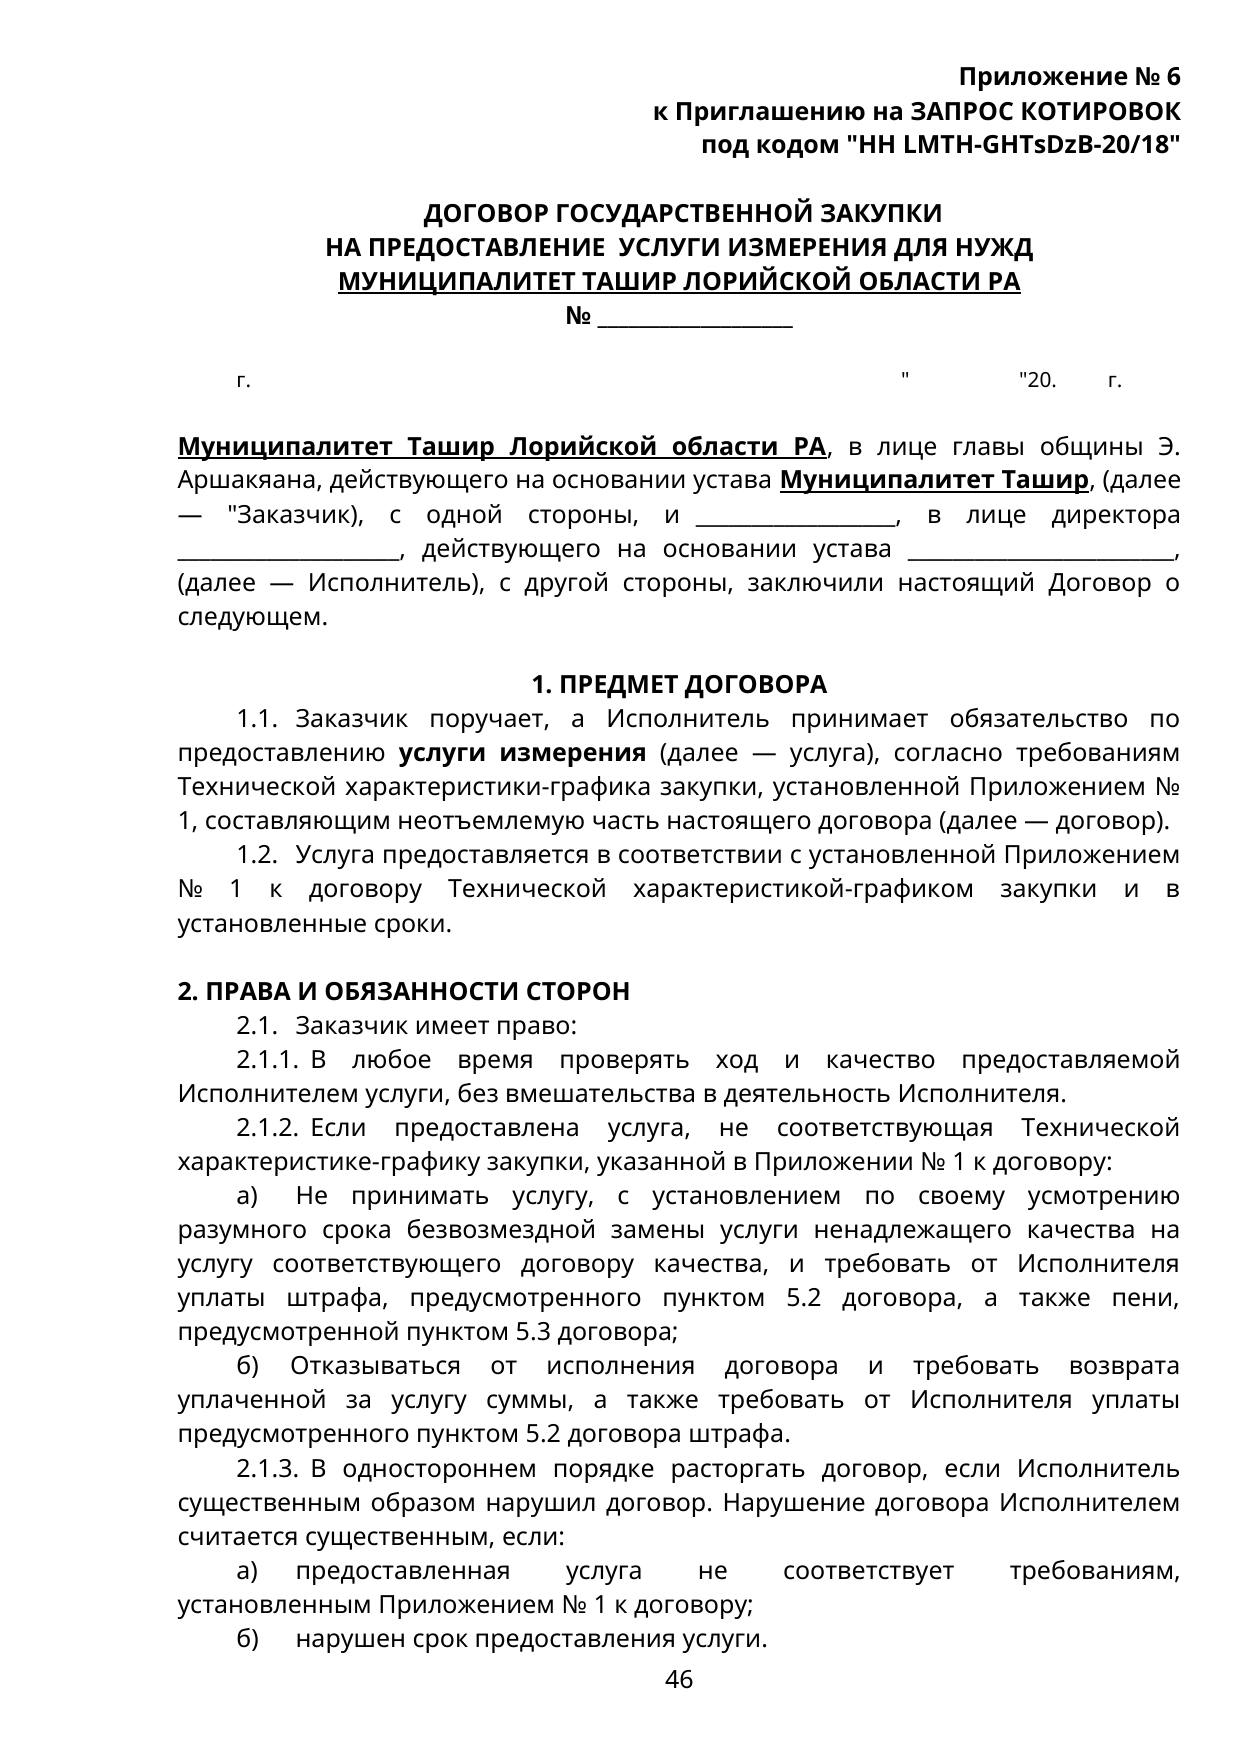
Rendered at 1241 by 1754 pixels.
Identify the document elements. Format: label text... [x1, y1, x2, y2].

text 1.1. Заказчик поручает, а Исполнитель принимает обязательство по предоставлению услуги измерения (далее — услуга), согласно требованиям Технической характеристики-графика закупки, установленной Приложением № 1, составляющим неотъемлемую часть настоящего договора (далее — договор). [177, 701, 1181, 837]
table_header г. [166, 366, 649, 394]
text 1. ПРЕДМЕТ ДОГОВОРА [177, 667, 1181, 701]
text б) нарушен срок предоставления услуги. [177, 1621, 1181, 1654]
text 2.1.2. Если предоставлена услуга, не соответствующая Технической характеристике-графику закупки, указанной в Приложении № 1 к договору: [177, 1109, 1181, 1178]
text 2. ПРАВА И ОБЯЗАННОСТИ СТОРОН [177, 973, 1181, 1007]
text ДОГОВОР ГОСУДАРСТВЕННОЙ ЗАКУПКИ НА ПРЕДОСТАВЛЕНИЕ УСЛУГИ ИЗМЕРЕНИЯ ДЛЯ НУЖД МУНИЦИПАЛИТЕТ ТАШИР ЛОРИЙСКОЙ ОБЛАСТИ РА [177, 195, 1181, 297]
table_header " "20. г. [650, 366, 1133, 394]
text б) Отказываться от исполнения договора и требовать возврата уплаченной за услугу суммы, а также требовать от Исполнителя уплаты предусмотренного пунктом 5.2 договора штрафа. [177, 1348, 1181, 1450]
text 2.1. Заказчик имеет право: [177, 1007, 1181, 1041]
text а) предоставленная услуга не соответствует требованиям, установленным Приложением № 1 к договору; [177, 1552, 1181, 1621]
text 1.2. Услуга предоставляется в соответствии с установленной Приложением № 1 к договору Технической характеристикой-графиком закупки и в установленные сроки. [177, 837, 1181, 939]
text Приложение № 6 [177, 59, 1181, 93]
text № ___________________ [177, 297, 1181, 332]
text 2.1.3. В одностороннем порядке расторгать договор, если Исполнитель существенным образом нарушил договор. Нарушение договора Исполнителем считается существенным, если: [177, 1450, 1181, 1552]
text к Приглашению на ЗАПРОС КОТИРОВОК под кодом "HH LMTH-GHTsDzB-20/18" [177, 93, 1181, 161]
text а) Не принимать услугу, с установлением по своему усмотрению разумного срока безвозмездной замены услуги ненадлежащего качества на услугу соответствующего договору качества, и требовать от Исполнителя уплаты штрафа, предусмотренного пунктом 5.2 договора, а также пени, предусмотренной пунктом 5.3 договора; [177, 1178, 1181, 1348]
text 2.1.1. В любое время проверять ход и качество предоставляемой Исполнителем услуги, без вмешательства в деятельность Исполнителя. [177, 1041, 1181, 1109]
text Муниципалитет Ташир Лорийской области РА, в лице главы общины Э. Аршакяана, действующего на основании устава Муниципалитет Ташир, (далее — "Заказчик), с одной стороны, и __________________, в лице директора ____________________, действующего на основании устава ________________________, (далее — Исполнитель), с другой стороны, заключили настоящий Договор о следующем. [177, 428, 1181, 633]
